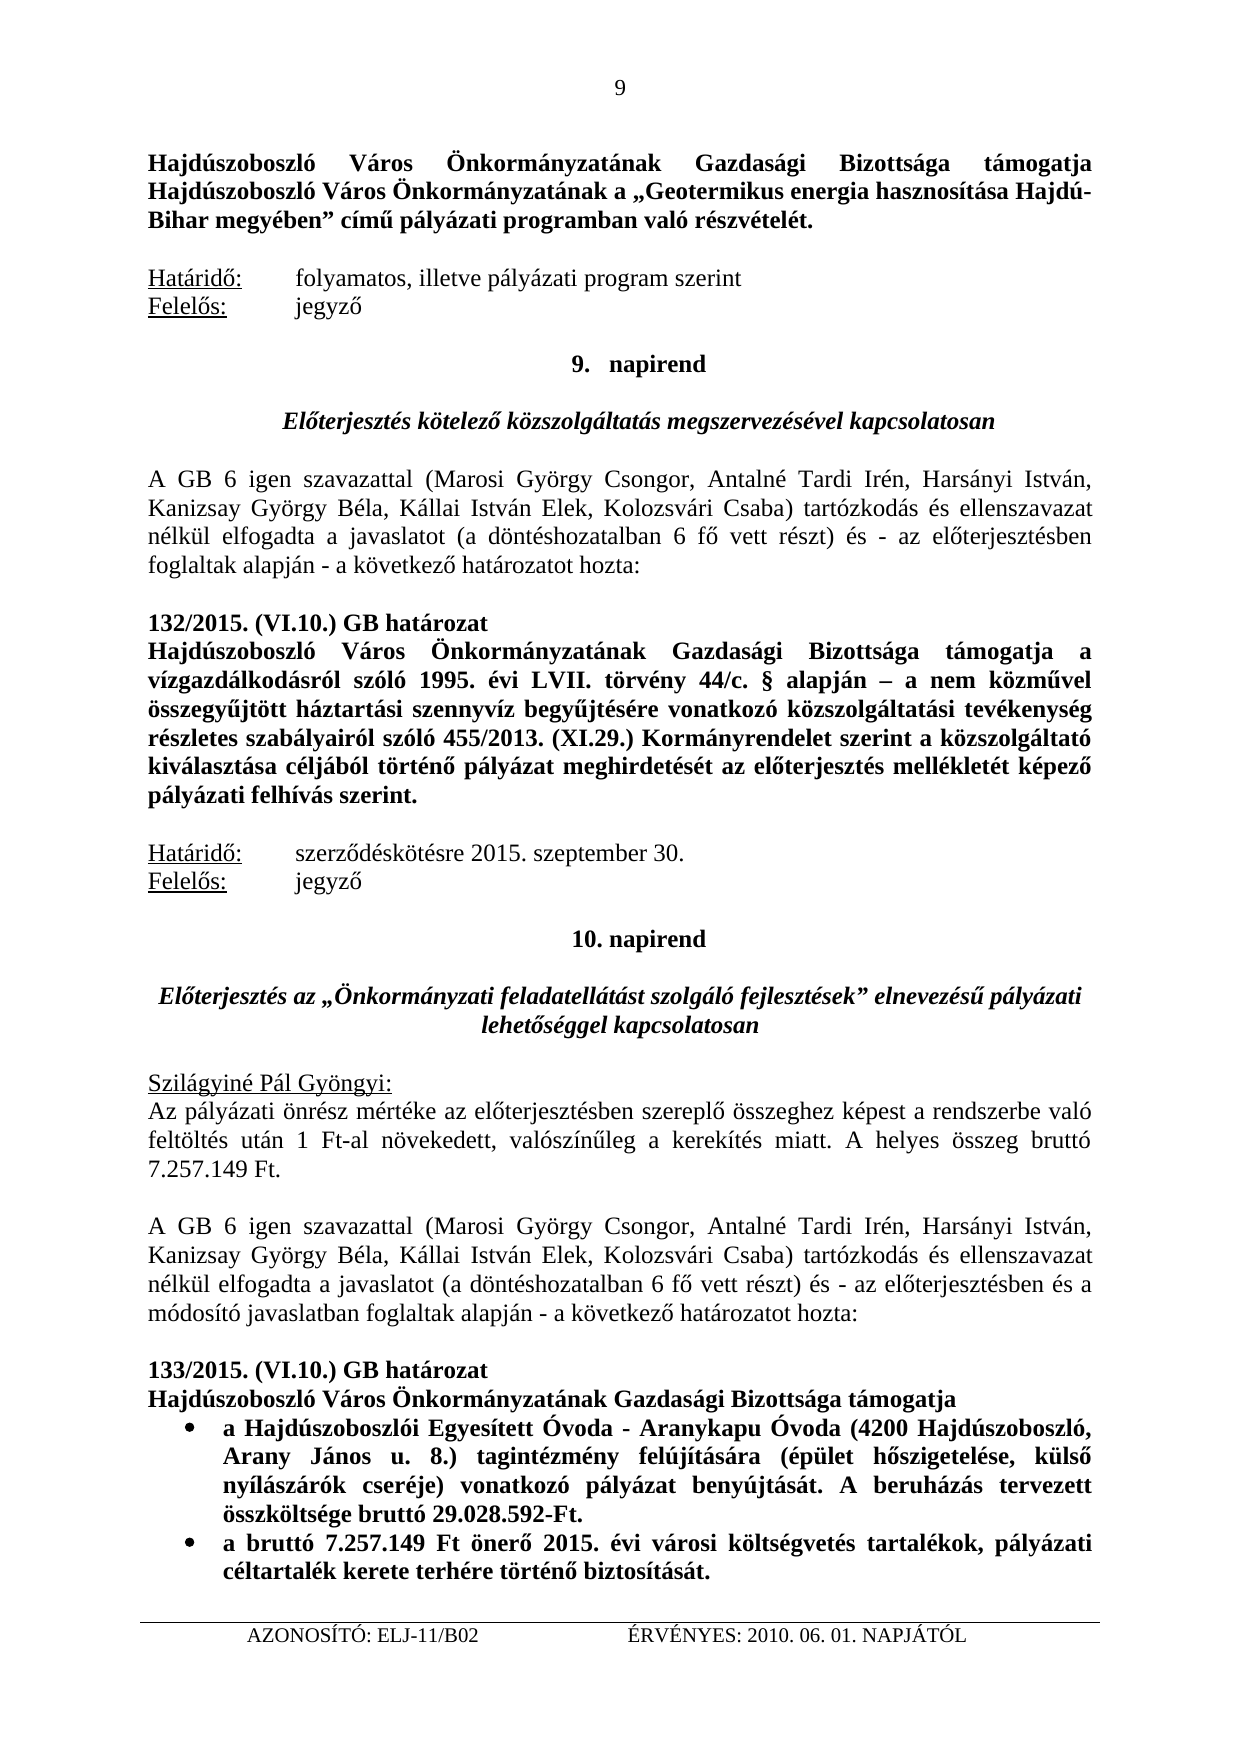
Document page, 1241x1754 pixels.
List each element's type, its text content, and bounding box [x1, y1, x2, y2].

text 133/2015. (VI.10.) GB határozat [148, 1355, 1093, 1384]
text Felelős: jegyző [148, 866, 1093, 895]
text Az pályázati önrész mértéke az előterjesztésben szereplő összeghez képest a rendszerbe való feltöltés után 1 Ft-al növekedett, valószínűleg a kerekítés miatt. A helyes összeg bruttó 7.257.149 Ft. [148, 1096, 1093, 1183]
text Hajdúszoboszló Város Önkormányzatának Gazdasági Bizottsága támogatja Hajdúszoboszló Város Önkormányzatának a „Geotermikus energia hasznosítása Hajdú-Bihar megyében” című pályázati programban való részvételét. [148, 148, 1093, 234]
list napirend [185, 924, 1093, 953]
list a bruttó 7.257.149 Ft önerő 2015. évi városi költségvetés tartalékok, pályázati céltartalék kerete terhére történő biztosítását. [185, 1528, 1093, 1585]
text Határidő: szerződéskötésre 2015. szeptember 30. [148, 838, 1093, 866]
text Előterjesztés kötelező közszolgáltatás megszervezésével kapcsolatosan [185, 406, 1093, 435]
text Határidő: folyamatos, illetve pályázati program szerint [148, 263, 1093, 291]
text Szilágyiné Pál Gyöngyi: [148, 1068, 1093, 1096]
list napirend [185, 349, 1093, 378]
text Felelős: jegyző [148, 291, 1093, 320]
list a Hajdúszoboszlói Egyesített Óvoda - Aranykapu Óvoda (4200 Hajdúszoboszló, Arany János u. 8.) tagintézmény felújítására (épület hőszigetelése, külső nyílászárók cseréje) vonatkozó pályázat benyújtását. A beruházás tervezett összköltsége bruttó 29.028.592-Ft. [185, 1413, 1093, 1528]
text Hajdúszoboszló Város Önkormányzatának Gazdasági Bizottsága támogatja [148, 1384, 1093, 1413]
text 132/2015. (VI.10.) GB határozat [148, 608, 1093, 636]
text Hajdúszoboszló Város Önkormányzatának Gazdasági Bizottsága támogatja a vízgazdálkodásról szóló 1995. évi LVII. törvény 44/c. § alapján – a nem közművel összegyűjtött háztartási szennyvíz begyűjtésére vonatkozó közszolgáltatási tevékenység részletes szabályairól szóló 455/2013. (XI.29.) Kormányrendelet szerint a közszolgáltató kiválasztása céljából történő pályázat meghirdetését az előterjesztés mellékletét képező pályázati felhívás szerint. [148, 636, 1093, 809]
text Előterjesztés az „Önkormányzati feladatellátást szolgáló fejlesztések” elnevezésű pályázati lehetőséggel kapcsolatosan [148, 981, 1093, 1039]
